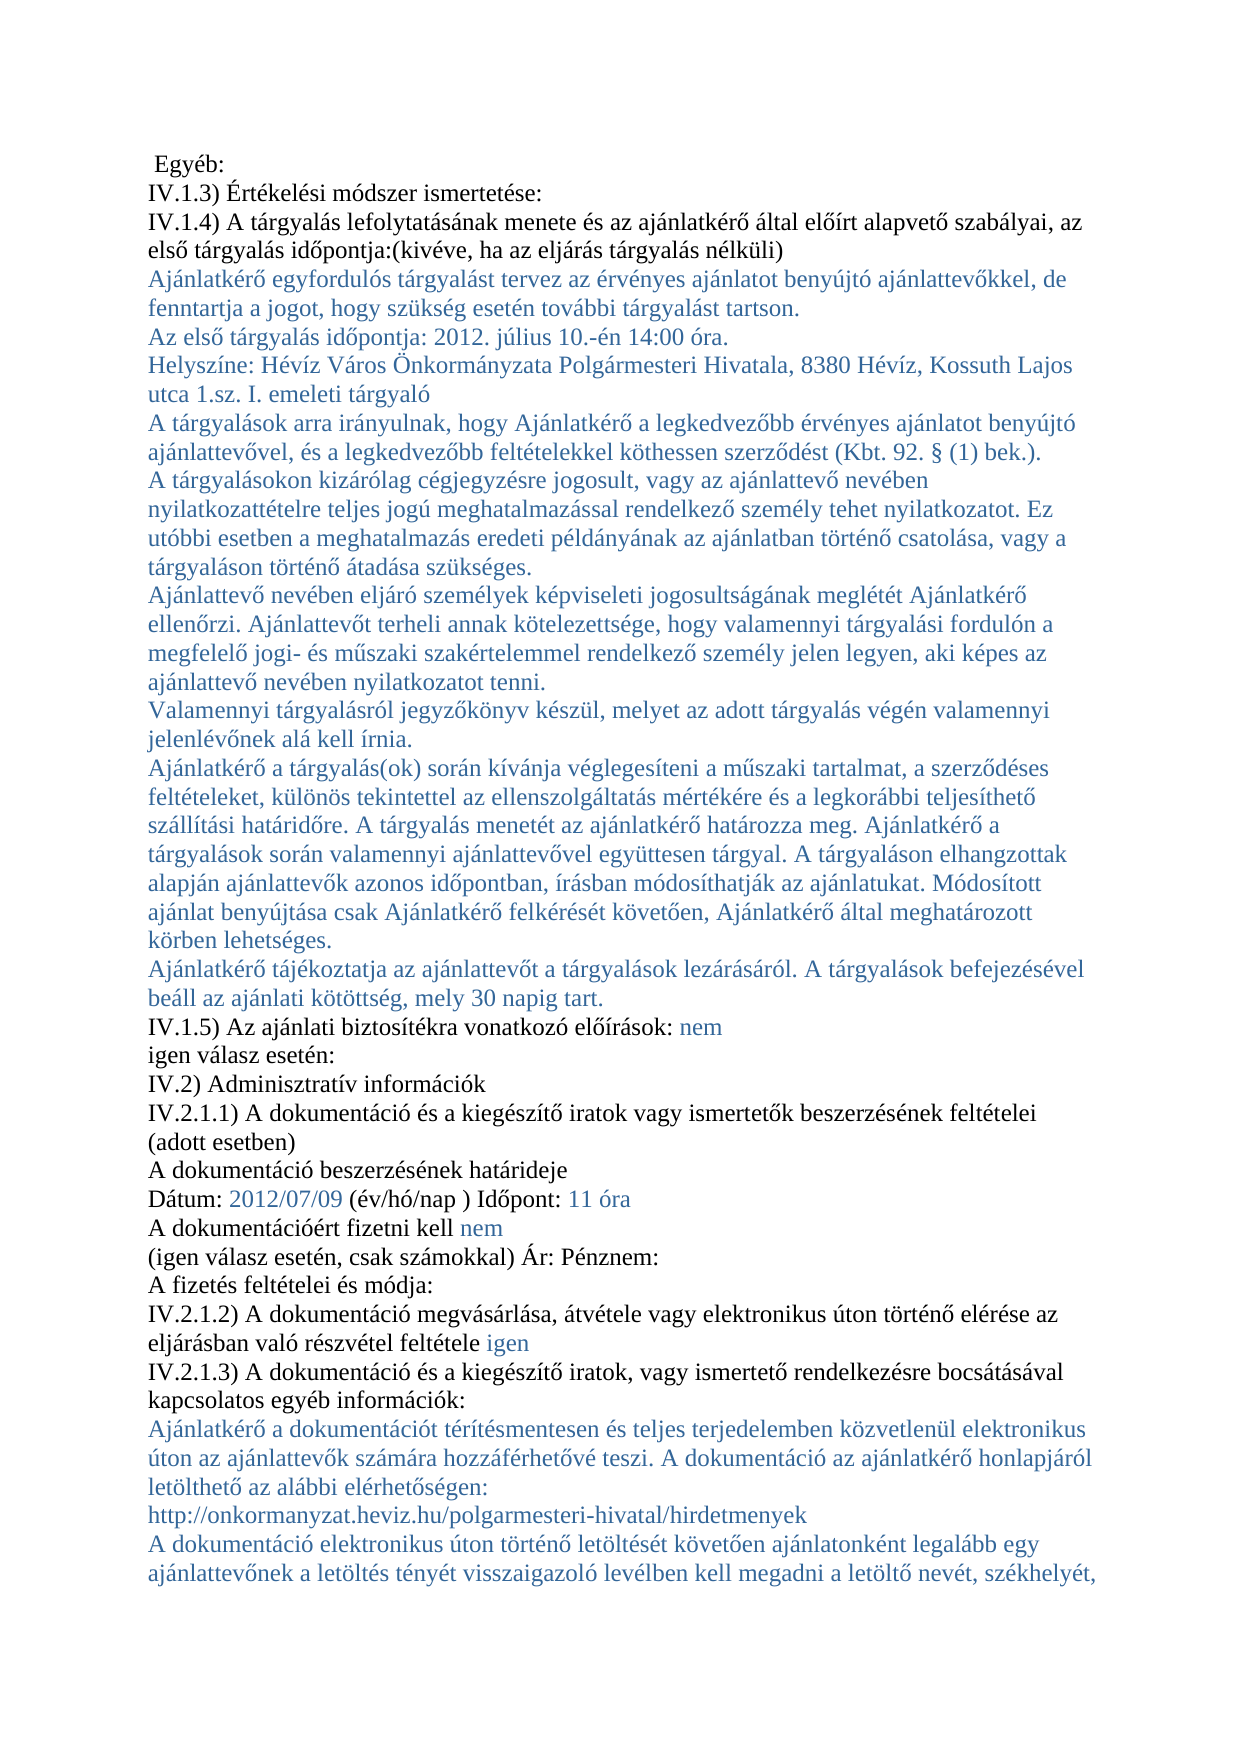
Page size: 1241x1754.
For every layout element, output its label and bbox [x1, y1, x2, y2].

table_header [146, 148, 1100, 1588]
